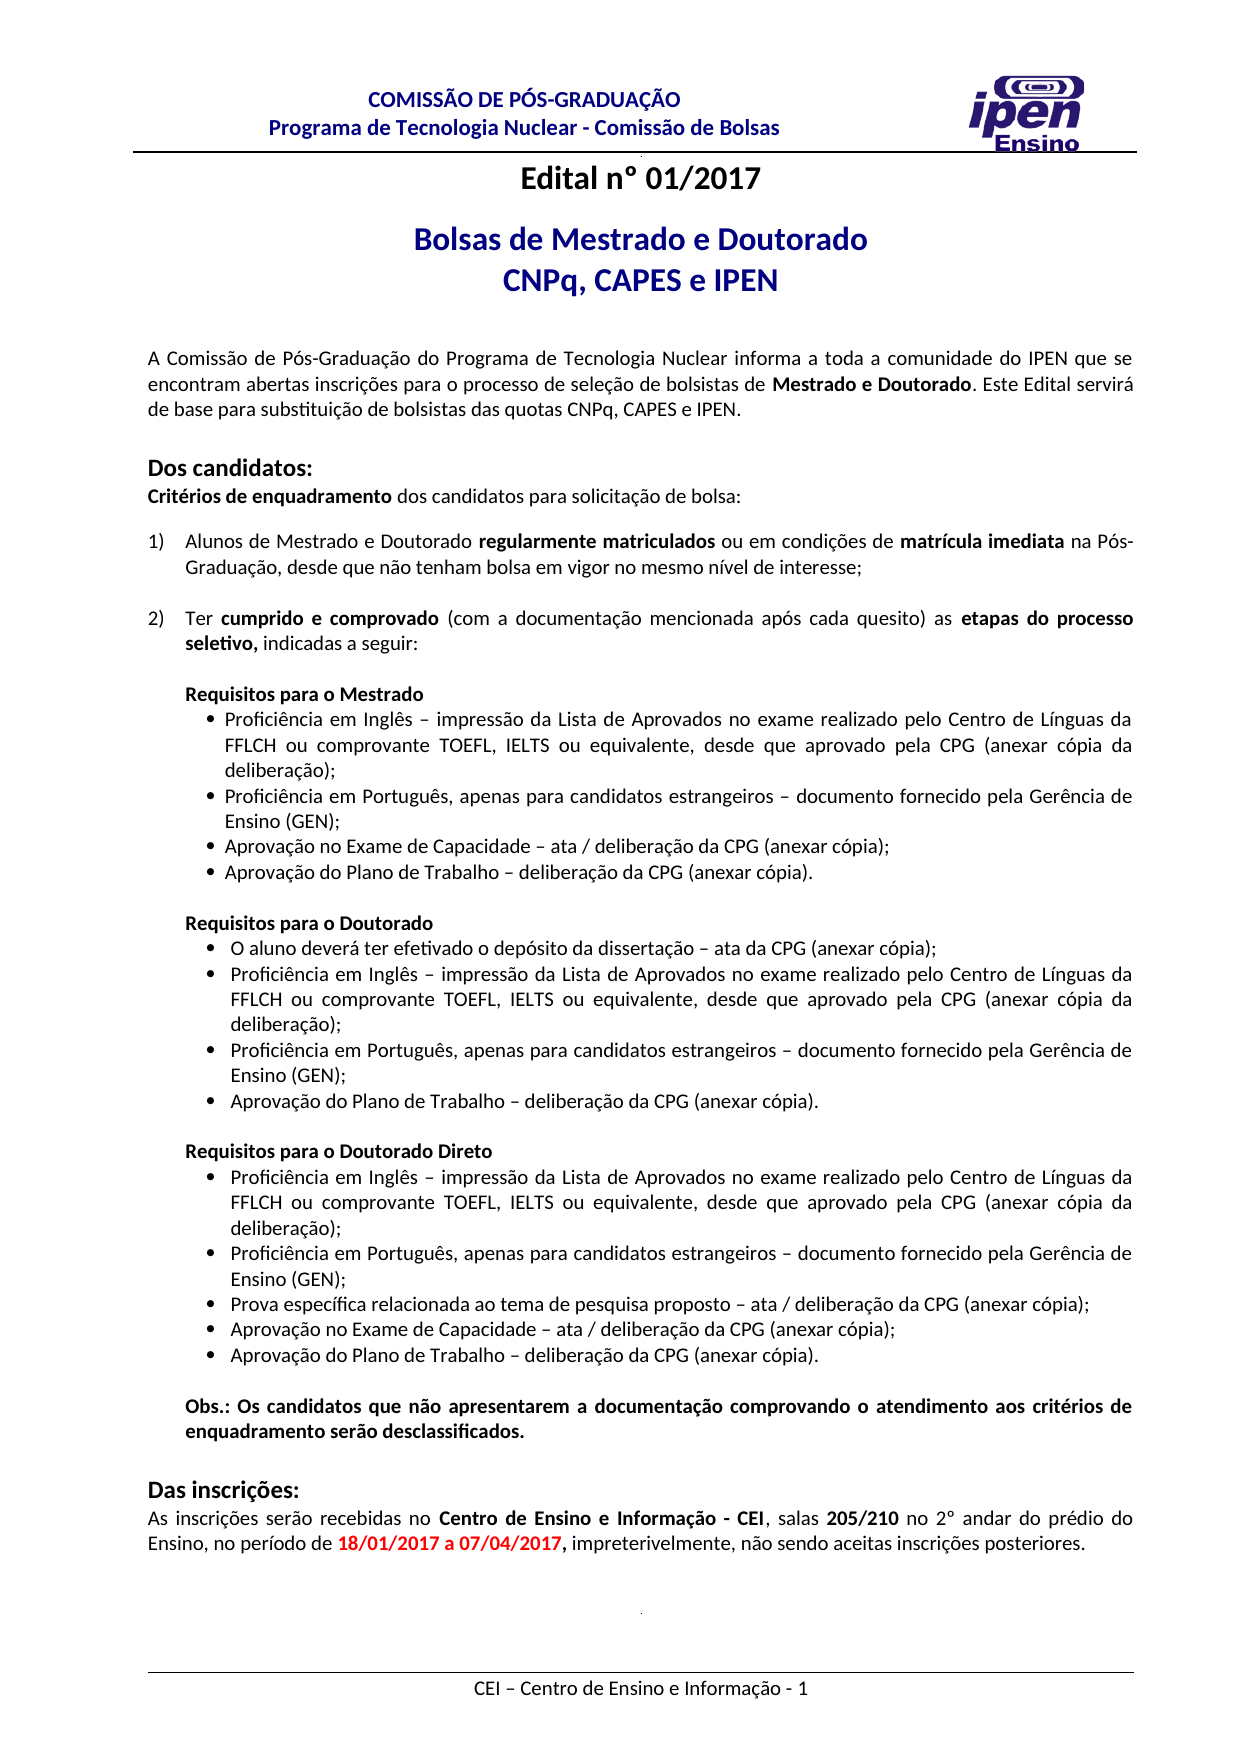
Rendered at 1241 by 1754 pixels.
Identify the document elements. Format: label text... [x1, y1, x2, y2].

list Alunos de Mestrado e Doutorado regularmente matriculados ou em condições de matrícula imediata na Pós-Graduação, desde que não tenham bolsa em vigor no mesmo nível de interesse; [148, 529, 1134, 579]
list Proficiência em Português, apenas para candidatos estrangeiros – documento fornecido pela Gerência de Ensino (GEN); [207, 1240, 1134, 1291]
list Aprovação no Exame de Capacidade – ata / deliberação da CPG (anexar cópia); [207, 834, 1134, 859]
text Dos candidatos: [148, 452, 1134, 483]
text Das inscrições: [148, 1474, 1134, 1505]
text Requisitos para o Mestrado [185, 681, 1134, 707]
text Critérios de enquadramento dos candidatos para solicitação de bolsa: [148, 483, 1134, 508]
list Aprovação do Plano de Trabalho – deliberação da CPG (anexar cópia). [207, 1342, 1134, 1367]
text Requisitos para o Doutorado Direto [185, 1139, 1134, 1164]
list Proficiência em Inglês – impressão da Lista de Aprovados no exame realizado pelo Centro de Línguas da FFLCH ou comprovante TOEFL, IELTS ou equivalente, desde que aprovado pela CPG (anexar cópia da deliberação); [207, 961, 1134, 1037]
text As inscrições serão recebidas no Centro de Ensino e Informação - CEI, salas 205/210 no 2º andar do prédio do Ensino, no período de 18/01/2017 a 07/04/2017, impreterivelmente, não sendo aceitas inscrições posteriores. [148, 1505, 1134, 1556]
text Requisitos para o Doutorado [185, 910, 1134, 935]
picture [968, 75, 1085, 152]
list Ter cumprido e comprovado (com a documentação mencionada após cada quesito) as etapas do processo seletivo, indicadas a seguir: [148, 605, 1134, 656]
list O aluno deverá ter efetivado o depósito da dissertação – ata da CPG (anexar cópia); [207, 935, 1134, 961]
text Bolsas de Mestrado e Doutorado [148, 218, 1134, 259]
list Prova específica relacionada ao tema de pesquisa proposto – ata / deliberação da CPG (anexar cópia); [207, 1291, 1134, 1317]
text Obs.: Os candidatos que não apresentarem a documentação comprovando o atendimento aos critérios de enquadramento serão desclassificados. [185, 1393, 1134, 1444]
list Aprovação no Exame de Capacidade – ata / deliberação da CPG (anexar cópia); [207, 1317, 1134, 1342]
list Proficiência em Inglês – impressão da Lista de Aprovados no exame realizado pelo Centro de Línguas da FFLCH ou comprovante TOEFL, IELTS ou equivalente, desde que aprovado pela CPG (anexar cópia da deliberação); [207, 707, 1134, 783]
text CNPq, CAPES e IPEN [148, 259, 1134, 300]
list Proficiência em Português, apenas para candidatos estrangeiros – documento fornecido pela Gerência de Ensino (GEN); [207, 1037, 1134, 1088]
title Edital nº 01/2017 [148, 157, 1134, 198]
list Proficiência em Português, apenas para candidatos estrangeiros – documento fornecido pela Gerência de Ensino (GEN); [207, 783, 1134, 834]
list Aprovação do Plano de Trabalho – deliberação da CPG (anexar cópia). [207, 859, 1134, 884]
list Aprovação do Plano de Trabalho – deliberação da CPG (anexar cópia). [207, 1088, 1134, 1113]
list Proficiência em Inglês – impressão da Lista de Aprovados no exame realizado pelo Centro de Línguas da FFLCH ou comprovante TOEFL, IELTS ou equivalente, desde que aprovado pela CPG (anexar cópia da deliberação); [207, 1164, 1134, 1240]
text A Comissão de Pós-Graduação do Programa de Tecnologia Nuclear informa a toda a comunidade do IPEN que se encontram abertas inscrições para o processo de seleção de bolsistas de Mestrado e Doutorado. Este Edital servirá de base para substituição de bolsistas das quotas CNPq, CAPES e IPEN. [148, 346, 1134, 422]
